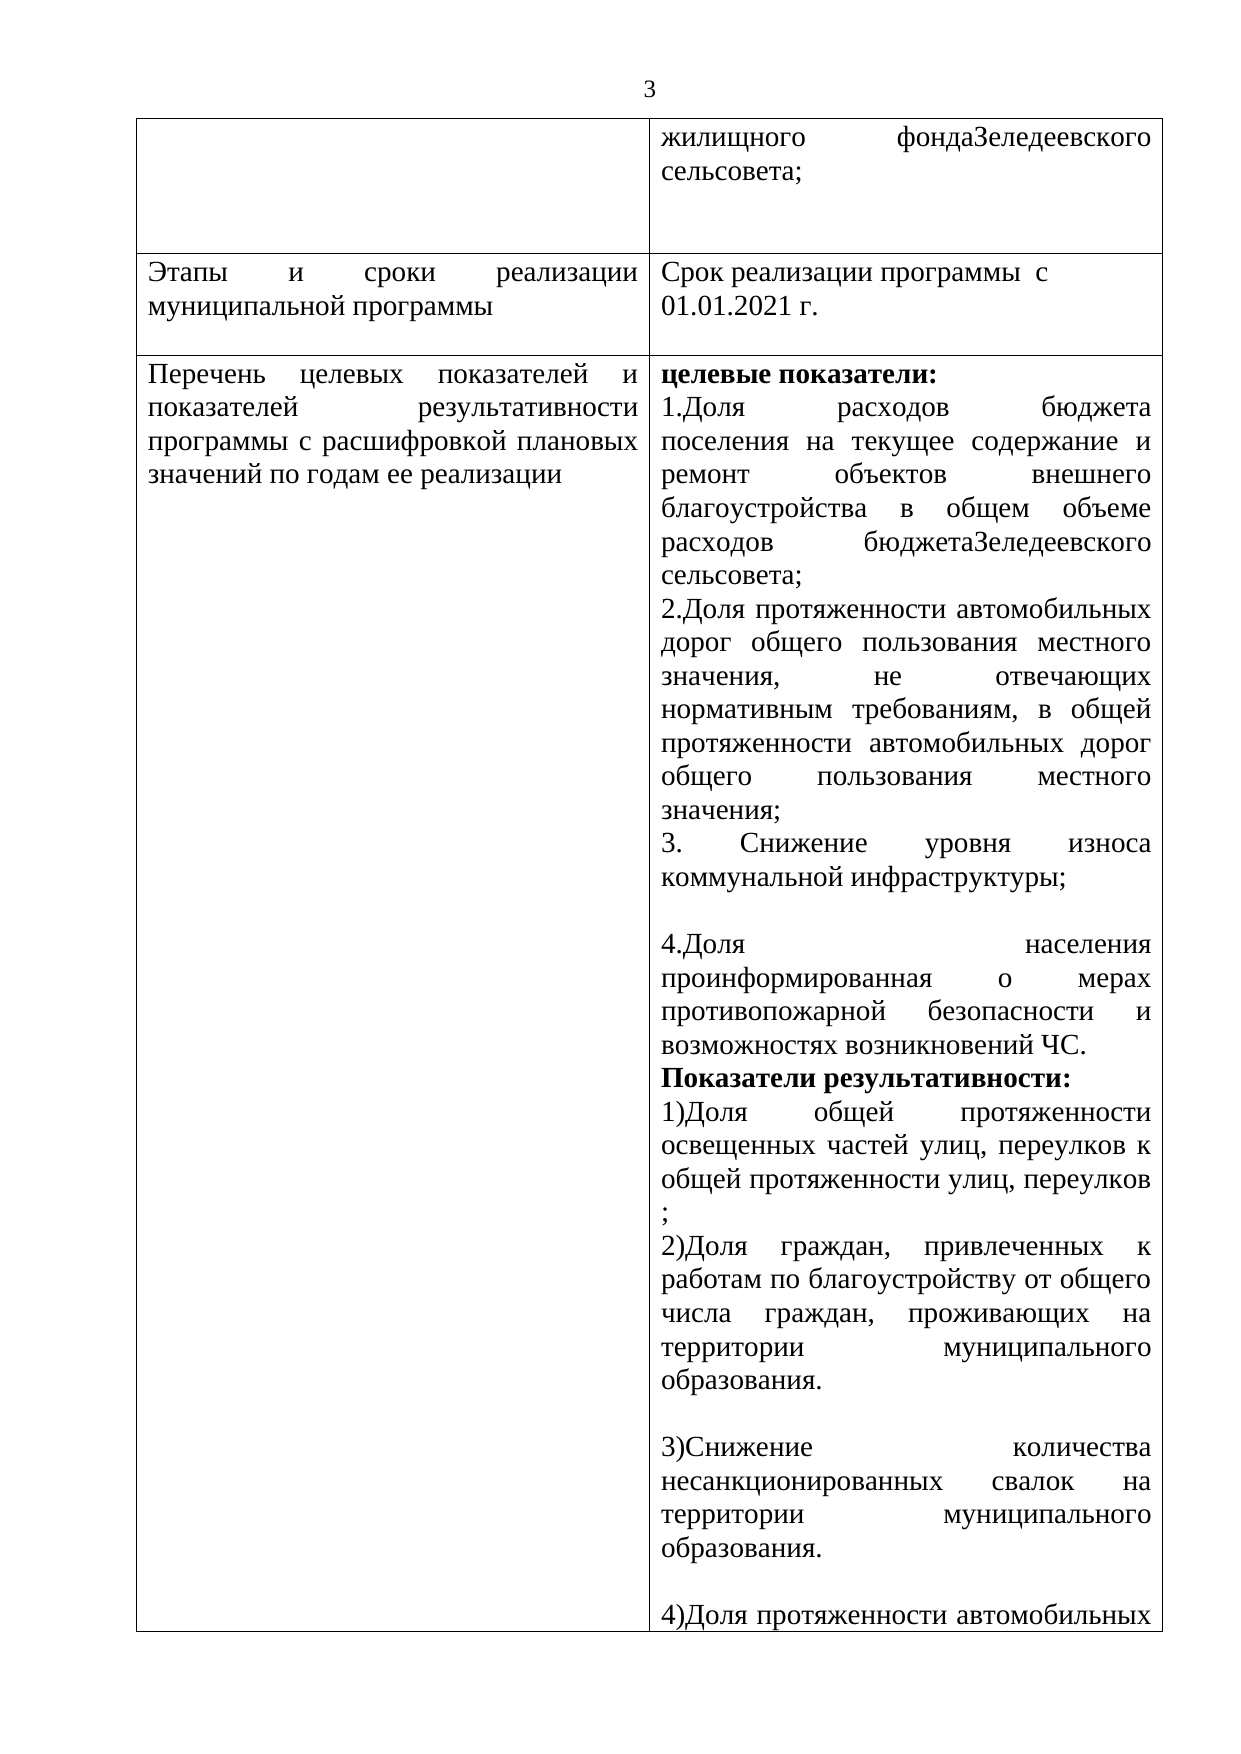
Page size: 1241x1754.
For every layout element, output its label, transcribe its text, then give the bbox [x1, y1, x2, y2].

table_cell Этапы и сроки реализации муниципальной программы [137, 254, 649, 355]
table_cell Срок реализации программы с 01.01.2021 г. [650, 254, 1162, 355]
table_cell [137, 119, 649, 253]
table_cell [650, 356, 1162, 1631]
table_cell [137, 356, 649, 1631]
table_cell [650, 119, 1162, 253]
